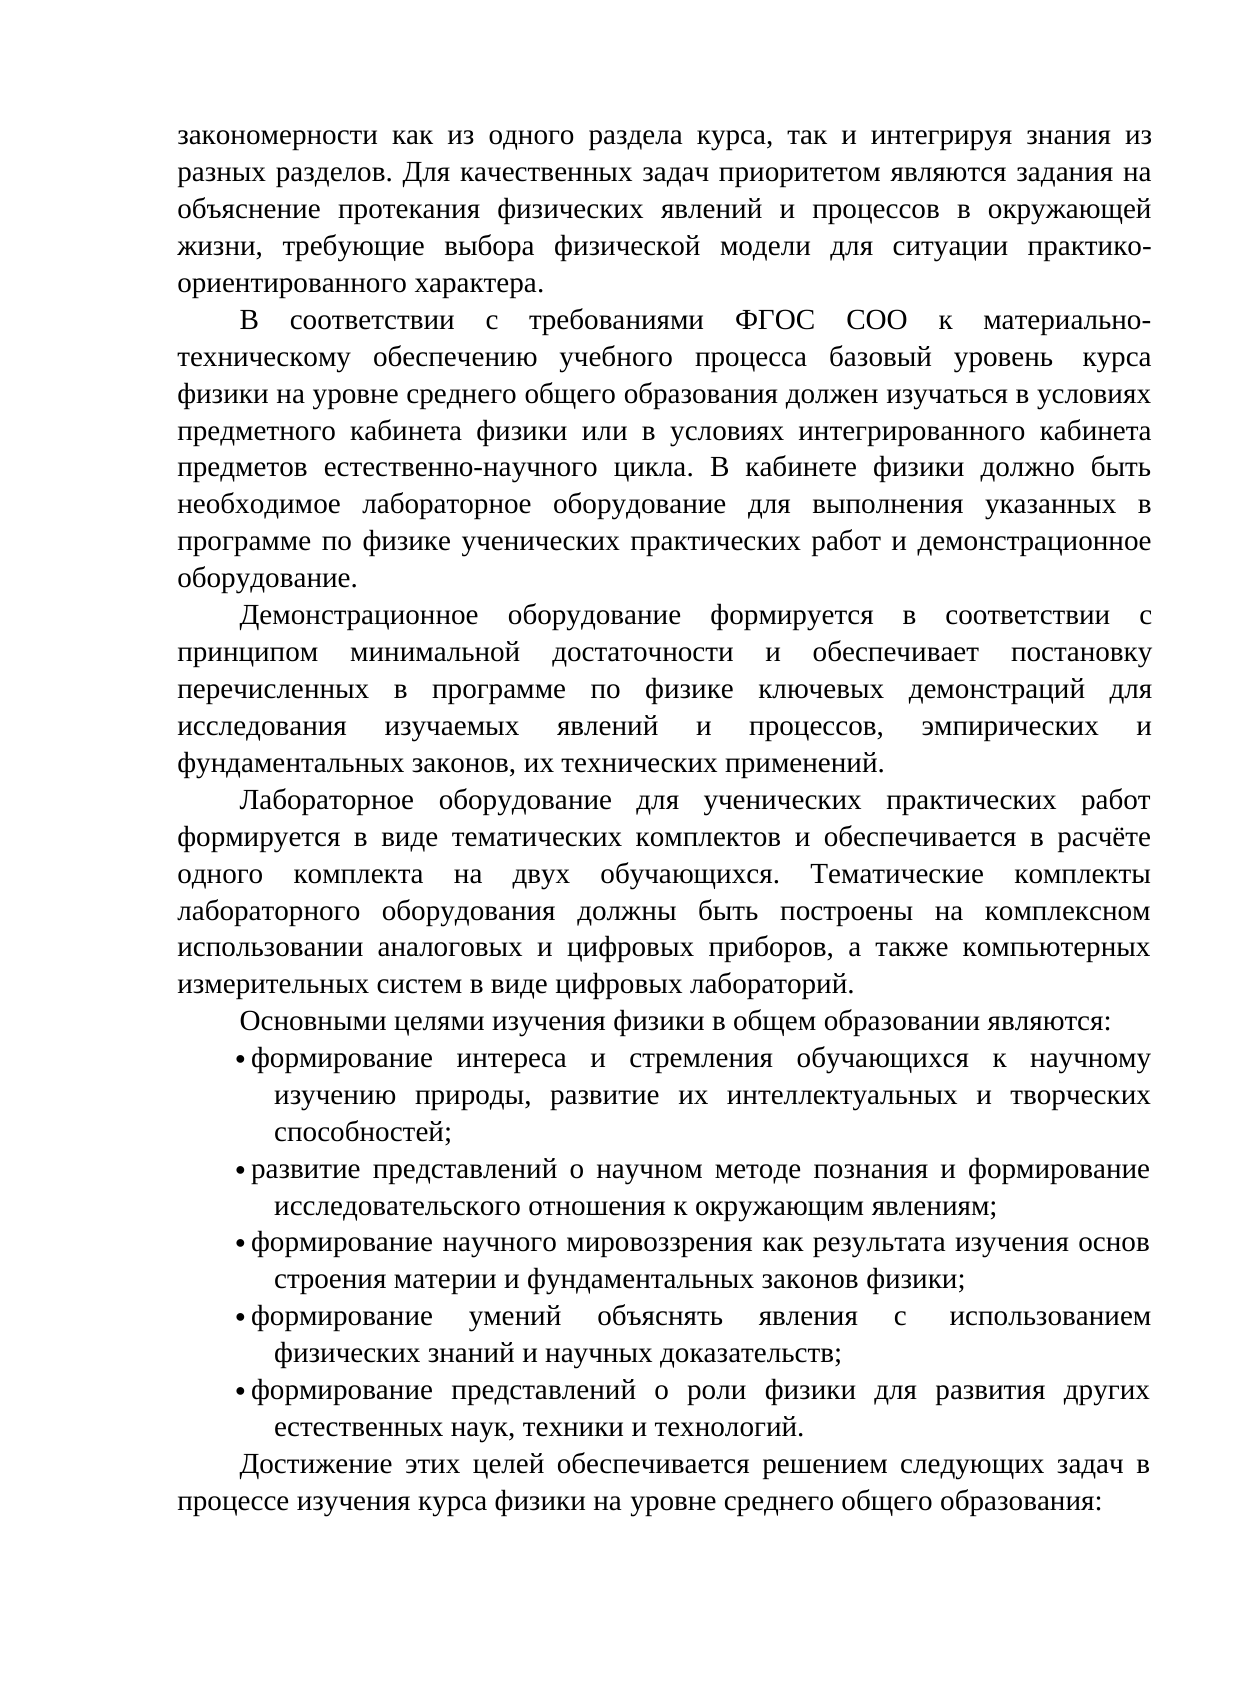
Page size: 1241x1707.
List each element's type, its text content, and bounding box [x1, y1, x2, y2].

text В соответствии с требованиями ФГОС СОО к материально- техническому обеспечению учебного процесса базовый уровень курса физики на уровне среднего общего образования должен изучаться в условиях предметного кабинета физики или в условиях интегрированного кабинета предметов естественно-научного цикла. В кабинете физики должно быть необходимое лабораторное оборудование для выполнения указанных в программе по физике ученических практических работ и демонстрационное оборудование. [177, 302, 1151, 594]
list развитие представлений о научном методе познания и формирование исследовательского отношения к окружающим явлениям; [236, 1151, 1150, 1221]
list формирование умений объяснять явления с использованием физических знаний и научных доказательств; [236, 1298, 1151, 1369]
list формирование научного мировоззрения как результата изучения основ строения материи и фундаментальных законов физики; [236, 1224, 1150, 1295]
list формирование представлений о роли физики для развития других естественных наук, техники и технологий. [236, 1372, 1150, 1442]
list формирование интереса и стремления обучающихся к научному изучению природы, развитие их интеллектуальных и творческих способностей; [236, 1040, 1151, 1147]
text Демонстрационное оборудование формируется в соответствии с принципом минимальной достаточности и обеспечивает постановку перечисленных в программе по физике ключевых демонстраций для исследования изучаемых явлений и процессов, эмпирических и фундаментальных законов, их технических применений. [177, 597, 1152, 778]
text закономерности как из одного раздела курса, так и интегрируя знания из разных разделов. Для качественных задач приоритетом являются задания на объяснение протекания физических явлений и процессов в окружающей жизни, требующие выбора физической модели для ситуации практико- ориентированного характера. [177, 117, 1152, 298]
text Основными целями изучения физики в общем образовании являются: [239, 1003, 1163, 1037]
text Лабораторное оборудование для ученических практических работ формируется в виде тематических комплектов и обеспечивается в расчёте одного комплекта на двух обучающихся. Тематические комплекты лабораторного оборудования должны быть построены на комплексном использовании аналоговых и цифровых приборов, а также компьютерных измерительных систем в виде цифровых лабораторий. [177, 782, 1151, 1000]
text Достижение этих целей обеспечивается решением следующих задач в процессе изучения курса физики на уровне среднего общего образования: [177, 1446, 1150, 1516]
